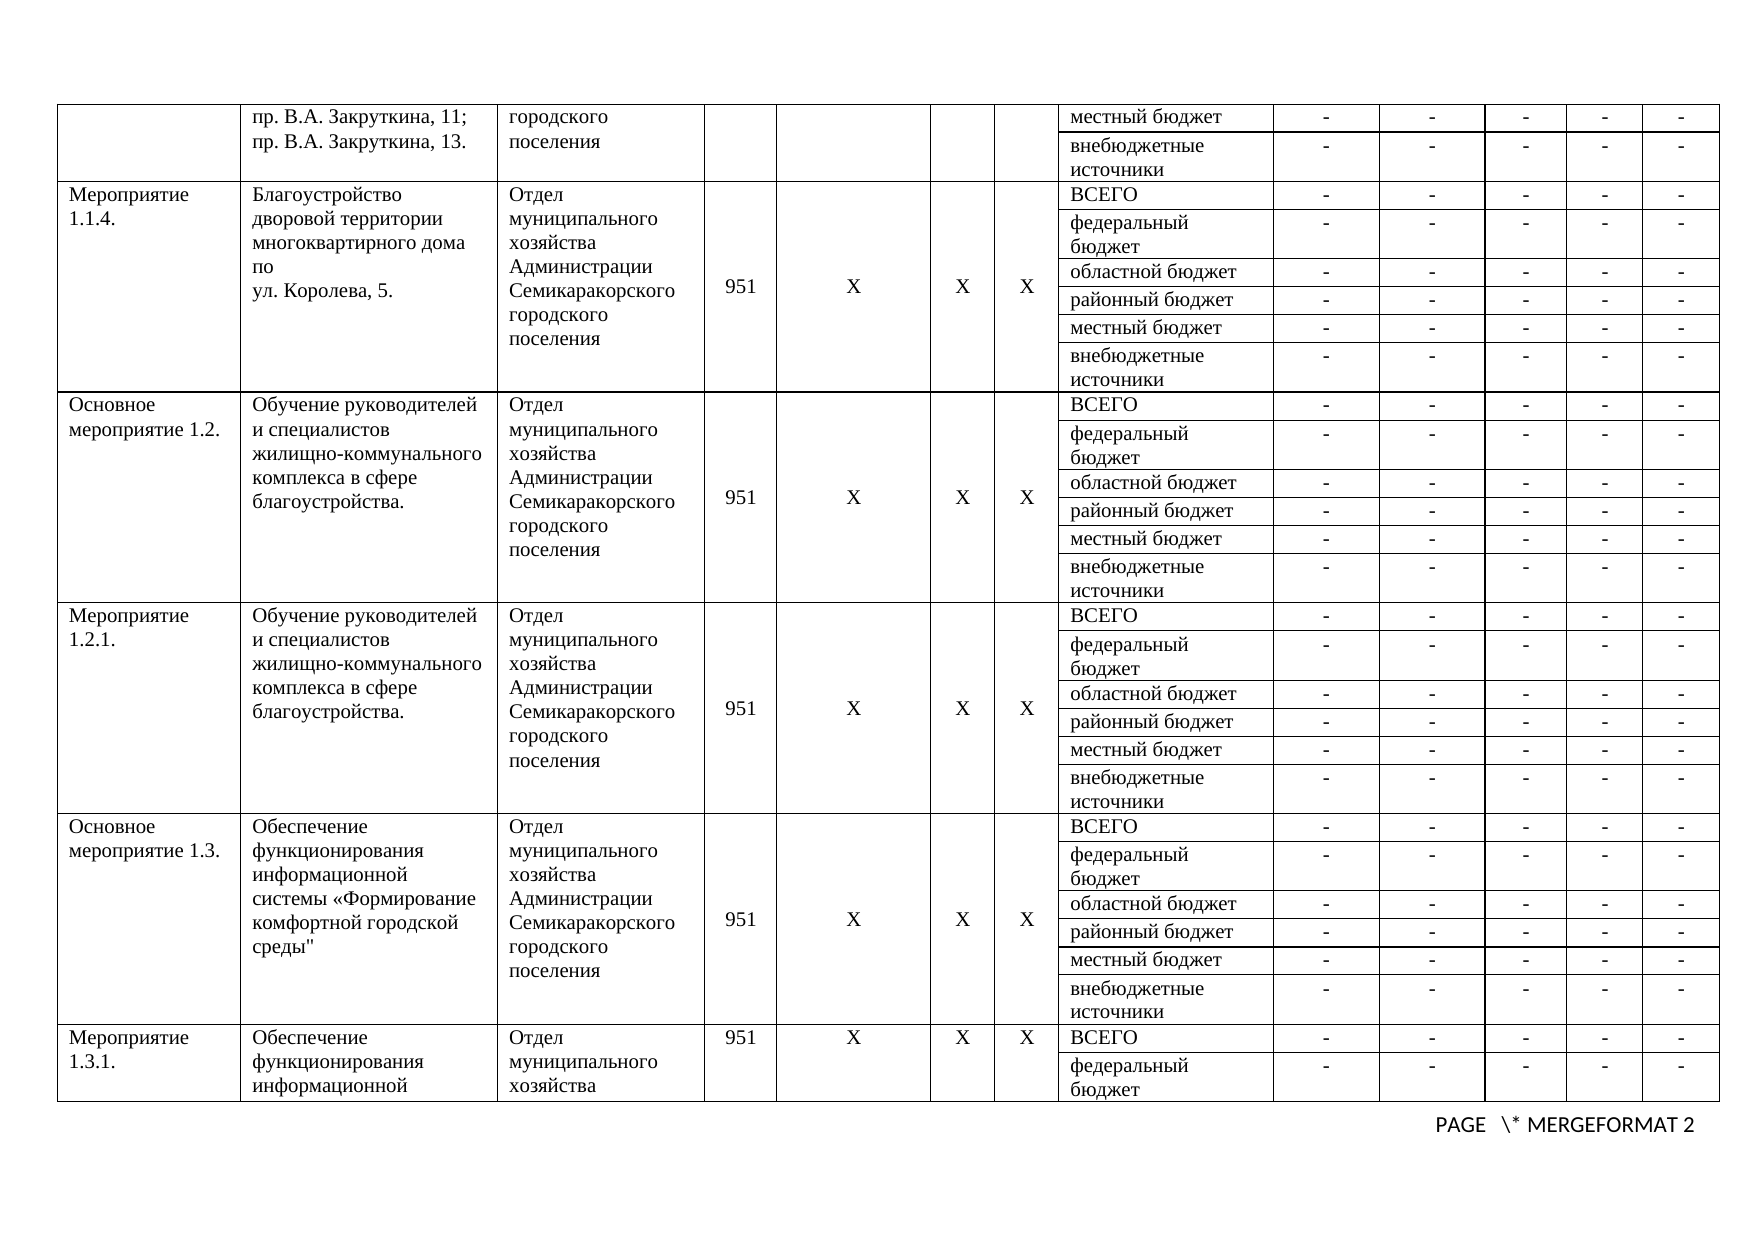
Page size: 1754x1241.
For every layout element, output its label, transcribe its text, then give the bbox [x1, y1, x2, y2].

table_cell - [1274, 709, 1379, 736]
table_cell - [1643, 210, 1719, 258]
table_cell - [1486, 498, 1566, 525]
table_cell - [1380, 1053, 1484, 1101]
table_cell - [1567, 343, 1642, 391]
table_cell - [1567, 421, 1642, 469]
table_cell - [1380, 842, 1484, 890]
table_cell - [1274, 681, 1379, 708]
table_cell - [1567, 259, 1642, 286]
table_cell - [1643, 737, 1719, 764]
table_cell - [1486, 681, 1566, 708]
table_cell - [1567, 554, 1642, 602]
table_cell Х [995, 1025, 1058, 1101]
table_cell Отдел муниципального хозяйства Администрации Семикаракорского городского поселения [498, 393, 704, 602]
table_cell - [1643, 842, 1719, 890]
table_cell - [1380, 470, 1484, 497]
table_cell - [1643, 259, 1719, 286]
table_cell - [1643, 343, 1719, 391]
table_cell - [1567, 182, 1642, 209]
table_cell - [1486, 1025, 1566, 1052]
table_cell районный бюджет [1059, 919, 1273, 946]
table_cell - [1567, 393, 1642, 420]
table_cell областной бюджет [1059, 259, 1273, 286]
table_cell 951 [705, 182, 776, 391]
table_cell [498, 1025, 704, 1101]
table_cell - [1567, 315, 1642, 342]
table_cell ВСЕГО [1059, 393, 1273, 420]
table_cell - [1486, 343, 1566, 391]
table_cell внебюджетные источники [1059, 554, 1273, 602]
table_cell - [1486, 919, 1566, 946]
table_cell - [1567, 133, 1642, 181]
table_cell местный бюджет [1059, 105, 1273, 131]
table_cell местный бюджет [1059, 737, 1273, 764]
table_cell - [1486, 287, 1566, 314]
table_cell Отдел муниципального хозяйства Администрации Семикаракорского городского поселения [498, 603, 704, 813]
table_cell Мероприятие 1.3.1. [58, 1025, 240, 1101]
table_cell - [1567, 975, 1642, 1023]
table_cell - [1380, 343, 1484, 391]
table_cell Х [777, 182, 930, 391]
table_cell - [1486, 891, 1566, 918]
table_cell - [1274, 1025, 1379, 1052]
table_cell 951 [705, 814, 776, 1023]
table_cell 951 [705, 393, 776, 602]
table_cell - [1486, 603, 1566, 630]
table_cell - [1486, 814, 1566, 841]
table_cell Х [777, 393, 930, 602]
table_cell Х [995, 814, 1058, 1023]
table_cell - [1380, 737, 1484, 764]
table_cell - [1567, 603, 1642, 630]
table_cell - [1380, 105, 1484, 131]
table_cell - [1486, 1053, 1566, 1101]
table_cell ВСЕГО [1059, 182, 1273, 209]
table_cell Х [931, 1025, 994, 1101]
table_cell областной бюджет [1059, 470, 1273, 497]
table_cell - [1486, 765, 1566, 813]
table_cell Х [931, 603, 994, 813]
table_cell - [1643, 919, 1719, 946]
table_cell Обучение руководителей и специалистов жилищно-коммунального комплекса в сфере благоустройства. [241, 603, 497, 813]
table_cell - [1380, 1025, 1484, 1052]
table_cell - [1380, 133, 1484, 181]
table_cell - [1380, 259, 1484, 286]
table_cell Мероприятие 1.1.4. [58, 182, 240, 391]
table_cell федеральный бюджет [1059, 421, 1273, 469]
table_cell - [1274, 343, 1379, 391]
table_cell Отдел муниципального хозяйства Администрации Семикаракорского городского поселения [498, 814, 704, 1023]
table_cell - [1486, 470, 1566, 497]
table_cell 951 [705, 603, 776, 813]
table_cell - [1274, 105, 1379, 131]
table_cell - [1643, 470, 1719, 497]
table_cell ВСЕГО [1059, 603, 1273, 630]
table_cell - [1380, 765, 1484, 813]
table_cell - [1567, 1053, 1642, 1101]
table_cell Обучение руководителей и специалистов жилищно-коммунального комплекса в сфере благоустройства. [241, 393, 497, 602]
table_cell федеральный бюджет [1059, 210, 1273, 258]
table_cell Х [931, 814, 994, 1023]
table_cell - [1274, 1053, 1379, 1101]
table_cell - [1486, 737, 1566, 764]
table_cell - [1274, 498, 1379, 525]
table_cell 951 [705, 1025, 776, 1101]
table_cell внебюджетные источники [1059, 133, 1273, 181]
table_cell - [1643, 554, 1719, 602]
table_cell - [1567, 891, 1642, 918]
table_cell Х [777, 1025, 930, 1101]
table_cell - [1380, 182, 1484, 209]
table_cell - [1567, 526, 1642, 553]
table_cell - [1274, 315, 1379, 342]
table_cell - [1643, 498, 1719, 525]
table_cell - [1643, 603, 1719, 630]
table_cell - [1643, 891, 1719, 918]
table_cell - [1567, 1025, 1642, 1052]
table_cell - [1643, 287, 1719, 314]
table_cell - [1380, 709, 1484, 736]
table_cell - [1567, 105, 1642, 131]
table_cell - [1380, 681, 1484, 708]
table_cell - [1274, 287, 1379, 314]
table_cell районный бюджет [1059, 709, 1273, 736]
table_cell Х [931, 182, 994, 391]
table_cell местный бюджет [1059, 948, 1273, 974]
table_cell - [1380, 393, 1484, 420]
table_cell Х [995, 603, 1058, 813]
table_cell - [1274, 421, 1379, 469]
table_cell - [1486, 709, 1566, 736]
table_cell Х [995, 393, 1058, 602]
table_cell - [1567, 631, 1642, 679]
table_cell Основное мероприятие 1.2. [58, 393, 240, 602]
table_cell - [1486, 393, 1566, 420]
table_cell внебюджетные источники [1059, 765, 1273, 813]
table_cell Х [995, 182, 1058, 391]
table_cell - [1380, 814, 1484, 841]
table_cell - [1567, 765, 1642, 813]
table_cell - [1274, 133, 1379, 181]
table_cell - [1380, 948, 1484, 974]
table_cell - [1274, 975, 1379, 1023]
table_cell - [1486, 182, 1566, 209]
table_cell - [1380, 315, 1484, 342]
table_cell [498, 182, 704, 391]
table_cell - [1380, 919, 1484, 946]
table_cell - [1486, 259, 1566, 286]
table_cell федеральный бюджет [1059, 1053, 1273, 1101]
table_cell Основное мероприятие 1.3. [58, 814, 240, 1023]
table_cell - [1274, 948, 1379, 974]
table_cell - [1567, 210, 1642, 258]
table_cell - [1274, 891, 1379, 918]
table_cell - [1380, 421, 1484, 469]
table_cell внебюджетные источники [1059, 343, 1273, 391]
table_cell Х [777, 603, 930, 813]
table_cell - [1643, 393, 1719, 420]
table_cell - [1380, 554, 1484, 602]
table_cell - [1643, 421, 1719, 469]
table_cell - [1567, 709, 1642, 736]
table_cell - [1486, 975, 1566, 1023]
table_cell - [1643, 948, 1719, 974]
table_cell - [1567, 498, 1642, 525]
table_cell районный бюджет [1059, 287, 1273, 314]
table_cell - [1643, 765, 1719, 813]
table_cell - [1274, 210, 1379, 258]
table_cell - [1274, 842, 1379, 890]
table_cell Обеспечение функционирования информационной системы «Формирование комфортной городской среды" [241, 1025, 497, 1101]
table_cell - [1486, 631, 1566, 679]
table_cell - [1643, 105, 1719, 131]
table_cell - [1643, 681, 1719, 708]
table_cell - [1486, 842, 1566, 890]
table_cell - [1274, 554, 1379, 602]
table_cell - [1380, 287, 1484, 314]
table_cell Х [931, 393, 994, 602]
table_cell Благоустройство дворовой территории многоквартирного дома по ул. Королева, 5. [241, 182, 497, 391]
table_cell - [1274, 814, 1379, 841]
table_cell - [1380, 975, 1484, 1023]
table_cell - [1380, 603, 1484, 630]
table_cell - [1274, 603, 1379, 630]
table_cell - [1274, 470, 1379, 497]
table_cell - [1567, 919, 1642, 946]
table_cell - [1486, 948, 1566, 974]
table_cell - [1567, 287, 1642, 314]
table_cell - [1274, 182, 1379, 209]
table_cell - [1486, 105, 1566, 131]
table_cell - [1274, 526, 1379, 553]
table_cell Х [777, 814, 930, 1023]
table_cell областной бюджет [1059, 681, 1273, 708]
table_cell - [1274, 631, 1379, 679]
table_cell районный бюджет [1059, 498, 1273, 525]
table_cell - [1643, 1053, 1719, 1101]
table_cell - [1567, 737, 1642, 764]
table_cell - [1486, 526, 1566, 553]
table_cell - [1643, 133, 1719, 181]
table_cell областной бюджет [1059, 891, 1273, 918]
table_cell - [1643, 315, 1719, 342]
table_cell ВСЕГО [1059, 1025, 1273, 1052]
table_cell - [1274, 737, 1379, 764]
table_cell Обеспечение функционирования информационной системы «Формирование комфортной городской среды" [241, 814, 497, 1023]
table_cell - [1643, 709, 1719, 736]
table_cell - [1643, 814, 1719, 841]
table_cell внебюджетные источники [1059, 975, 1273, 1023]
table_cell - [1380, 210, 1484, 258]
table_cell - [1567, 814, 1642, 841]
table_cell - [1380, 526, 1484, 553]
table_cell федеральный бюджет [1059, 842, 1273, 890]
table_cell - [1380, 631, 1484, 679]
table_cell - [1643, 975, 1719, 1023]
table_cell - [1486, 554, 1566, 602]
table_cell ВСЕГО [1059, 814, 1273, 841]
table_cell - [1380, 498, 1484, 525]
table_cell - [1567, 948, 1642, 974]
table_cell - [1567, 681, 1642, 708]
table_cell местный бюджет [1059, 315, 1273, 342]
table_cell - [1486, 421, 1566, 469]
table_cell - [1486, 133, 1566, 181]
table_cell - [1274, 259, 1379, 286]
table_cell - [1486, 210, 1566, 258]
table_cell - [1643, 631, 1719, 679]
table_cell - [1380, 891, 1484, 918]
table_cell - [1643, 182, 1719, 209]
table_cell - [1643, 1025, 1719, 1052]
table_cell - [1567, 470, 1642, 497]
table_cell - [1486, 315, 1566, 342]
table_cell местный бюджет [1059, 526, 1273, 553]
table_cell - [1274, 393, 1379, 420]
table_cell - [1274, 765, 1379, 813]
table_cell Мероприятие 1.2.1. [58, 603, 240, 813]
table_cell федеральный бюджет [1059, 631, 1273, 679]
table_cell - [1567, 842, 1642, 890]
table_cell - [1643, 526, 1719, 553]
table_cell - [1274, 919, 1379, 946]
